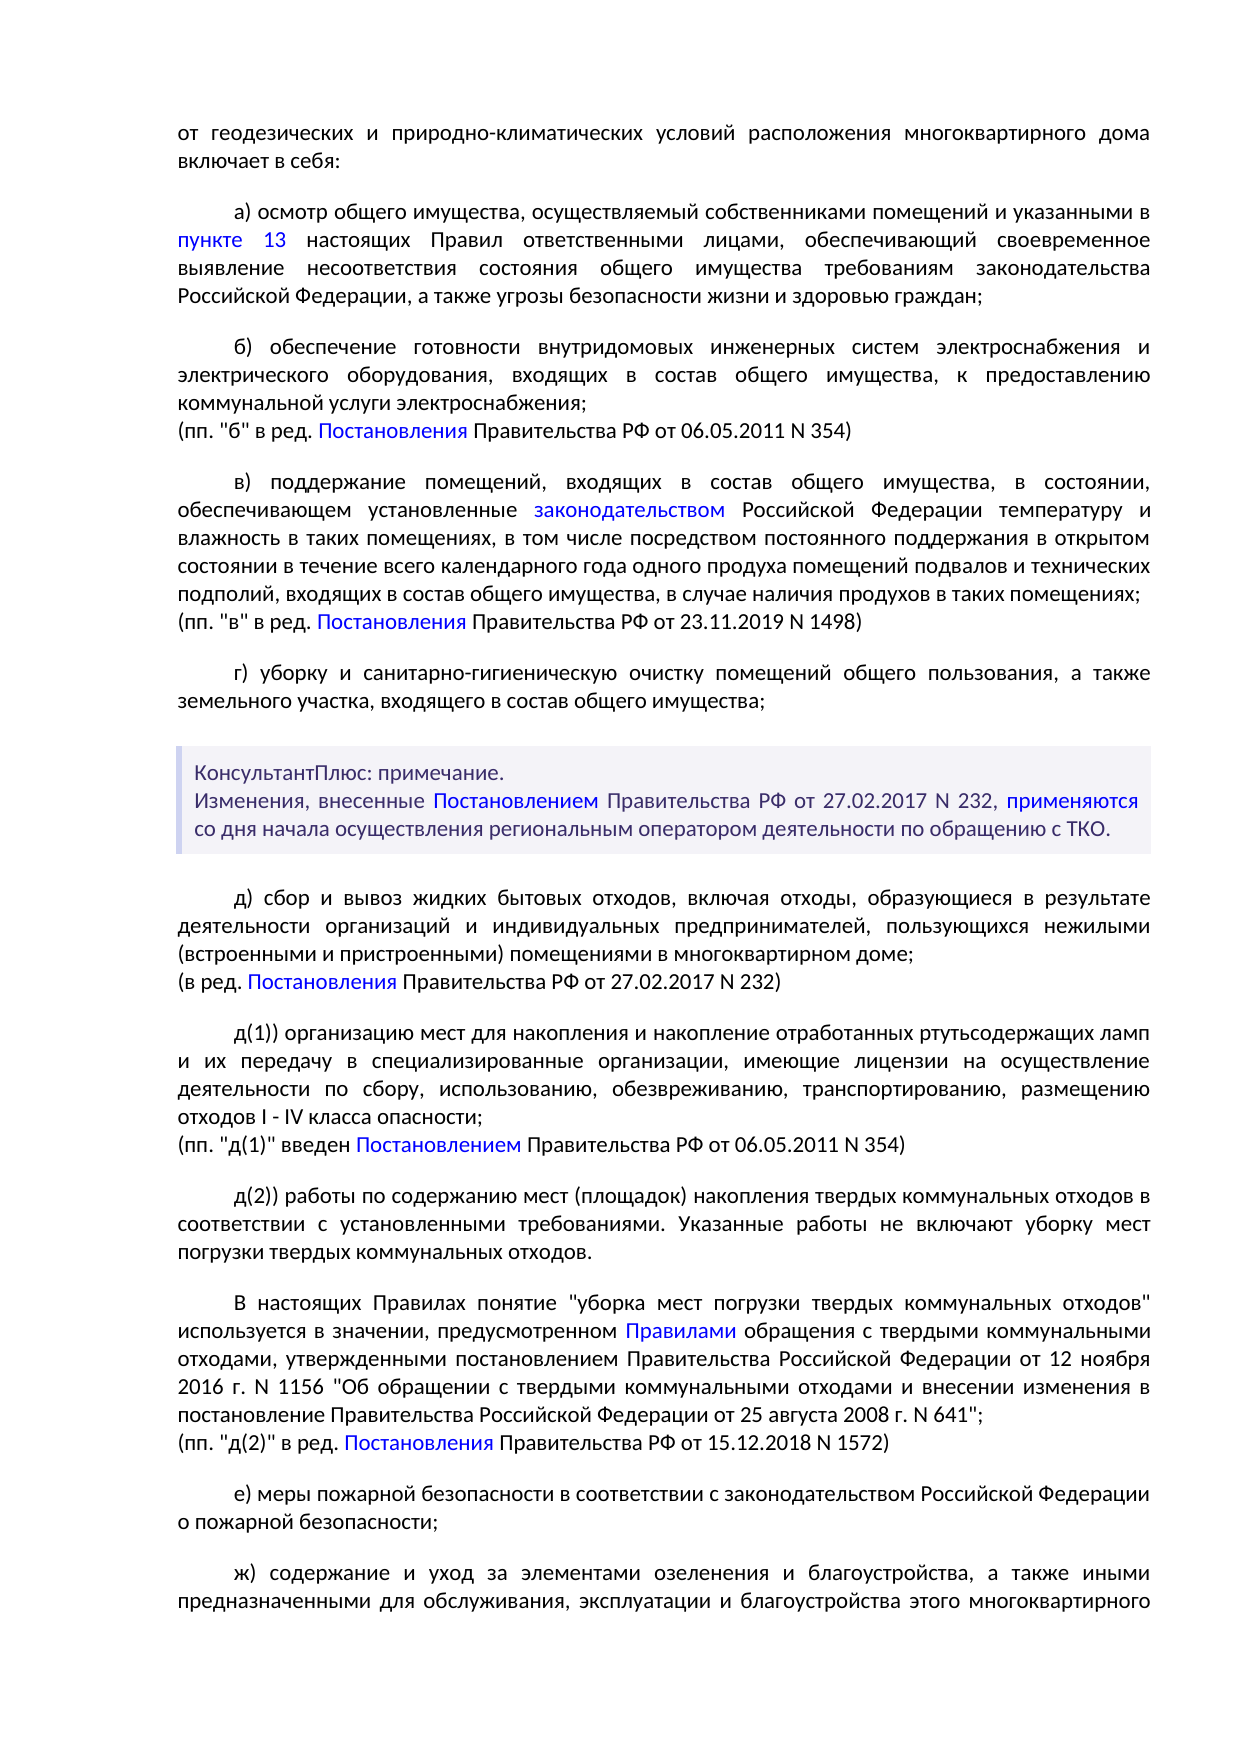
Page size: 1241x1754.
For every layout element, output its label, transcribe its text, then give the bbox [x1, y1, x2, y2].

text а) осмотр общего имущества, осуществляемый собственниками помещений и указанными в пункте 13 настоящих Правил ответственными лицами, обеспечивающий своевременное выявление несоответствия состояния общего имущества требованиям законодательства Российской Федерации, а также угрозы безопасности жизни и здоровью граждан; [177, 197, 1152, 309]
text В настоящих Правилах понятие "уборка мест погрузки твердых коммунальных отходов" используется в значении, предусмотренном Правилами обращения с твердыми коммунальными отходами, утвержденными постановлением Правительства Российской Федерации от 12 ноября 2016 г. N 1156 "Об обращении с твердыми коммунальными отходами и внесении изменения в постановление Правительства Российской Федерации от 25 августа 2008 г. N 641"; [177, 1288, 1152, 1428]
text в) поддержание помещений, входящих в состав общего имущества, в состоянии, обеспечивающем установленные законодательством Российской Федерации температуру и влажность в таких помещениях, в том числе посредством постоянного поддержания в открытом состоянии в течение всего календарного года одного продуха помещений подвалов и технических подполий, входящих в состав общего имущества, в случае наличия продухов в таких помещениях; [177, 467, 1152, 607]
table_header КонсультантПлюс: примечание. Изменения, внесенные Постановлением Правительства РФ от 27.02.2017 N 232, применяются со дня начала осуществления региональным оператором деятельности по обращению с ТКО. [194, 746, 1139, 854]
text (пп. "б" в ред. Постановления Правительства РФ от 06.05.2011 N 354) [177, 416, 1152, 444]
text (пп. "д(2)" в ред. Постановления Правительства РФ от 15.12.2018 N 1572) [177, 1428, 1152, 1456]
text г) уборку и санитарно-гигиеническую очистку помещений общего пользования, а также земельного участка, входящего в состав общего имущества; [177, 658, 1152, 714]
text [177, 1558, 1152, 1614]
text (в ред. Постановления Правительства РФ от 27.02.2017 N 232) [177, 967, 1152, 995]
text д) сбор и вывоз жидких бытовых отходов, включая отходы, образующиеся в результате деятельности организаций и индивидуальных предпринимателей, пользующихся нежилыми (встроенными и пристроенными) помещениями в многоквартирном доме; [177, 883, 1152, 967]
text е) меры пожарной безопасности в соответствии с законодательством Российской Федерации о пожарной безопасности; [177, 1479, 1152, 1535]
table_header [1139, 746, 1151, 854]
table_header [182, 746, 194, 854]
text (пп. "д(1)" введен Постановлением Правительства РФ от 06.05.2011 N 354) [177, 1130, 1152, 1158]
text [177, 118, 1152, 174]
table_header [176, 746, 182, 854]
text б) обеспечение готовности внутридомовых инженерных систем электроснабжения и электрического оборудования, входящих в состав общего имущества, к предоставлению коммунальной услуги электроснабжения; [177, 332, 1152, 416]
text д(2)) работы по содержанию мест (площадок) накопления твердых коммунальных отходов в соответствии с установленными требованиями. Указанные работы не включают уборку мест погрузки твердых коммунальных отходов. [177, 1181, 1152, 1265]
text (пп. "в" в ред. Постановления Правительства РФ от 23.11.2019 N 1498) [177, 607, 1152, 635]
text д(1)) организацию мест для накопления и накопление отработанных ртутьсодержащих ламп и их передачу в специализированные организации, имеющие лицензии на осуществление деятельности по сбору, использованию, обезвреживанию, транспортированию, размещению отходов I - IV класса опасности; [177, 1018, 1152, 1130]
